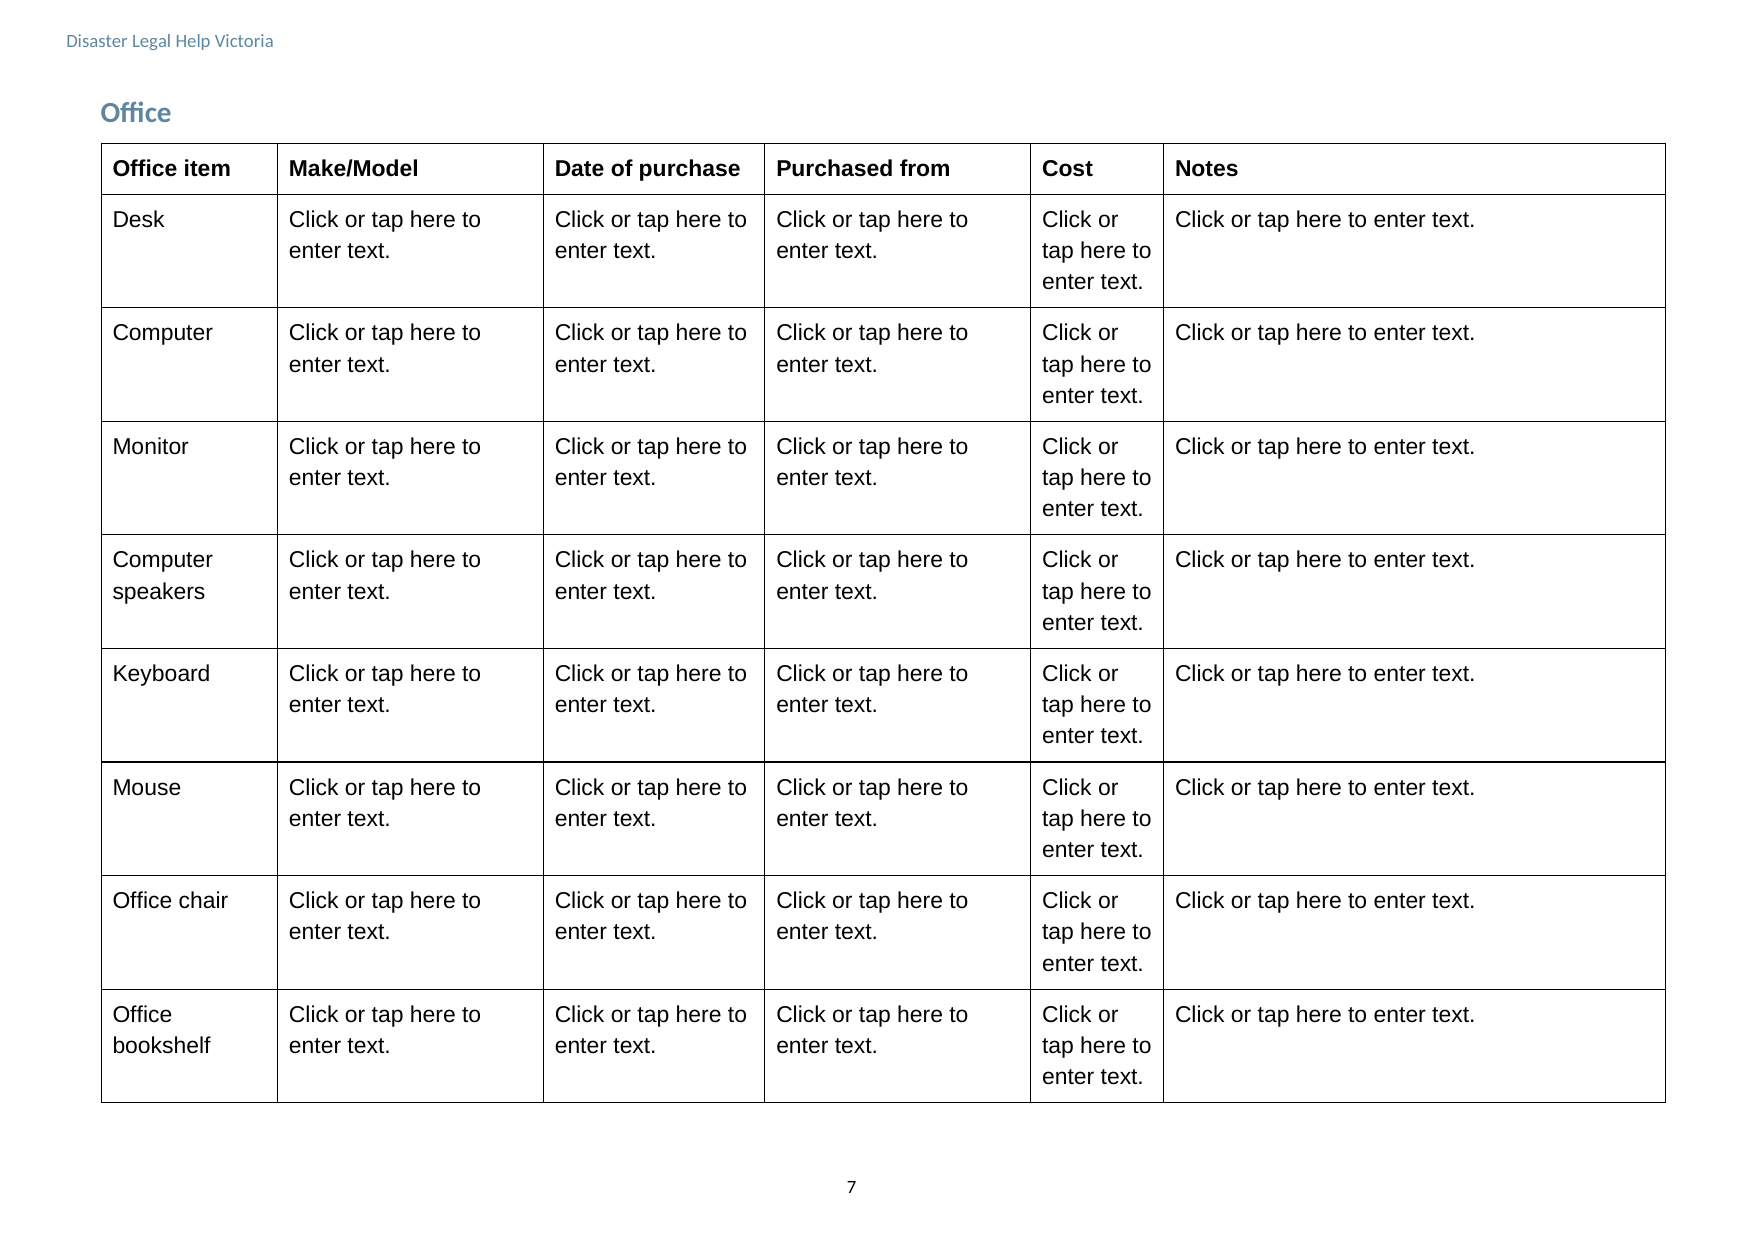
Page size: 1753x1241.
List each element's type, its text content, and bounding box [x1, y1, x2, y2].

table_cell Monitor [102, 422, 277, 534]
table_cell Office chair [102, 876, 277, 988]
table_header Notes [1164, 144, 1665, 194]
table_cell Office bookshelf [102, 990, 277, 1102]
table_cell Desk [102, 195, 277, 307]
table_header Cost [1031, 144, 1163, 194]
table_cell Keyboard [102, 649, 277, 761]
table_cell Computer [102, 308, 277, 421]
table_header Purchased from [765, 144, 1030, 194]
table_header Date of purchase [544, 144, 764, 194]
subtitle Office [100, 94, 1604, 130]
table_header Make/Model [278, 144, 543, 194]
table_cell Computer speakers [102, 535, 277, 648]
table_header Office item [102, 144, 277, 194]
table_cell Mouse [102, 763, 277, 875]
